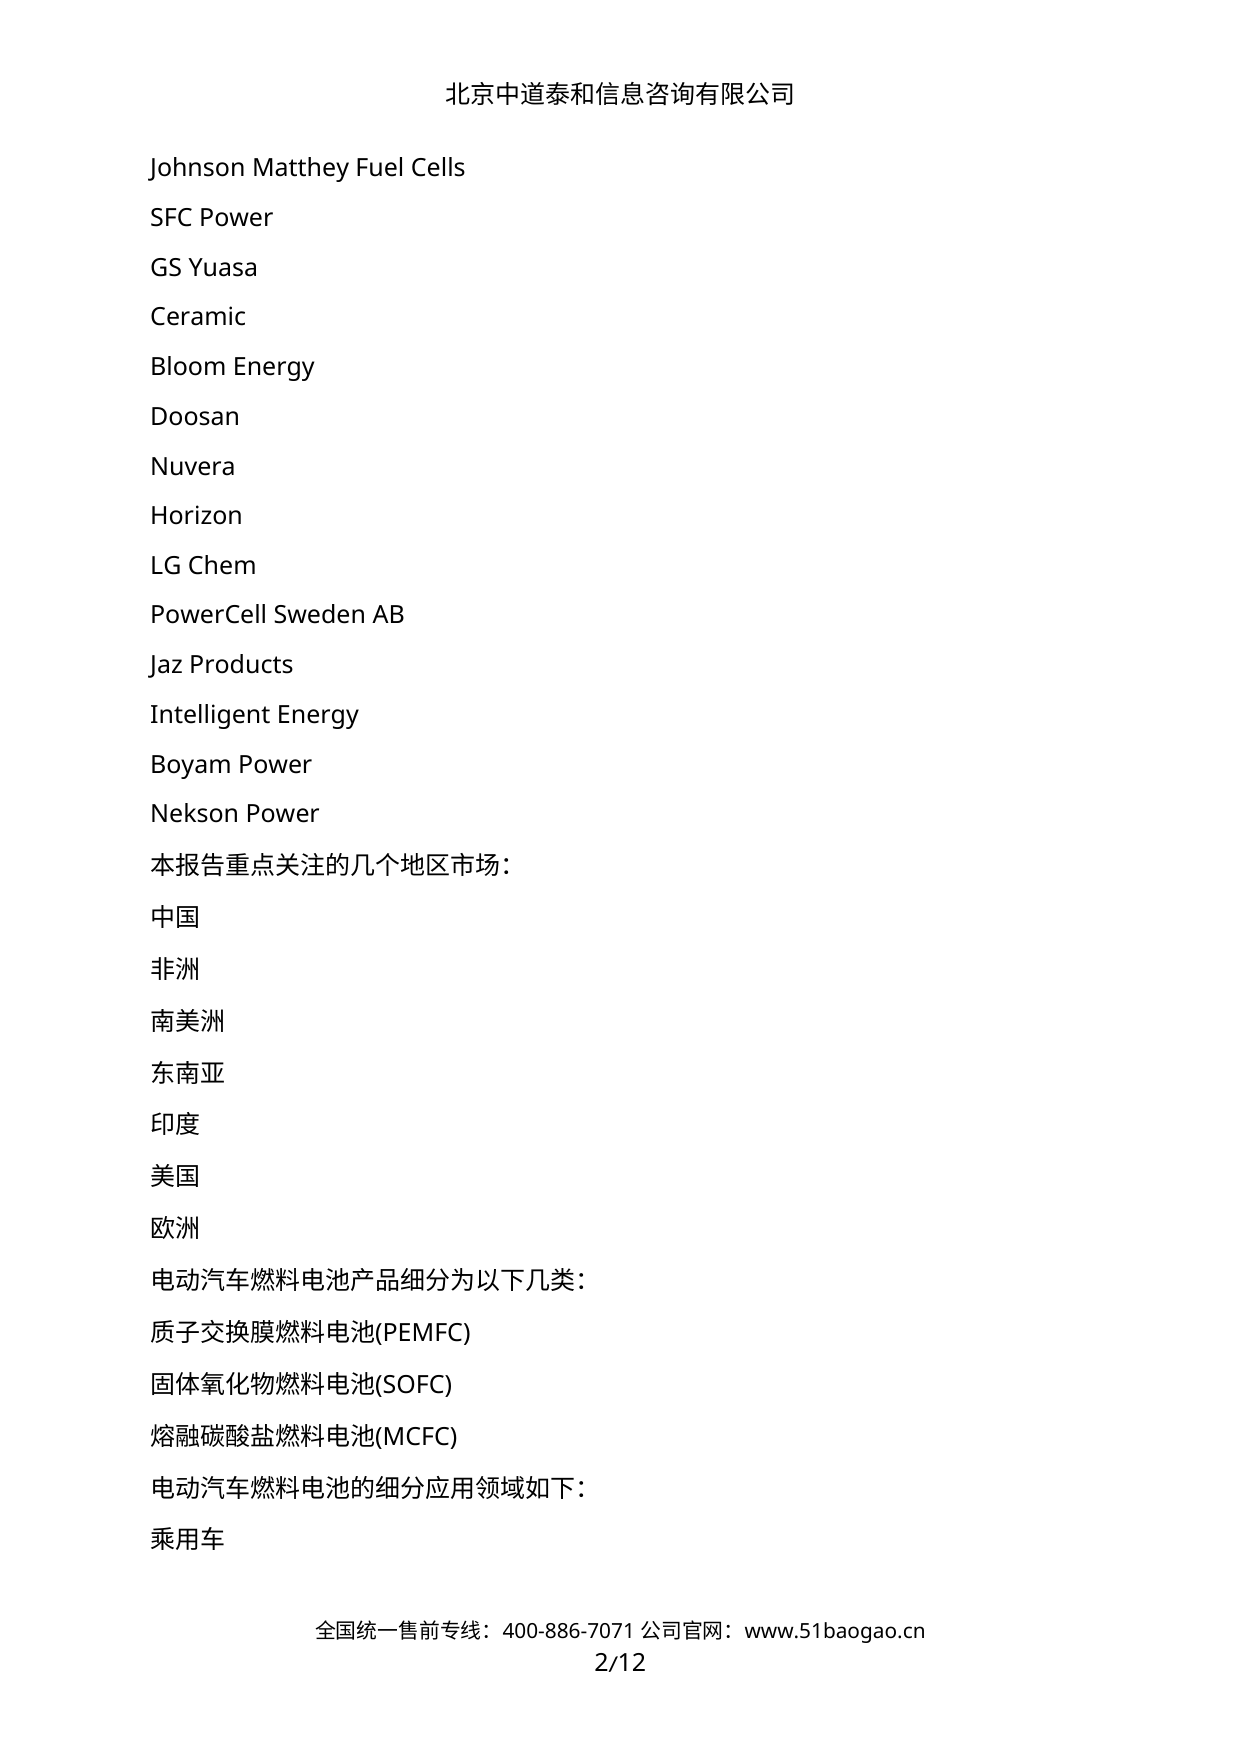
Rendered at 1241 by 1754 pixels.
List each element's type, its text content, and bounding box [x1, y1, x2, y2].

text Doosan [150, 398, 1090, 432]
text 中国 [150, 897, 1090, 934]
text Nuvera [150, 448, 1090, 482]
text 东南亚 [150, 1053, 1090, 1089]
text Intelligent Energy [150, 697, 1090, 731]
text GS Yuasa [150, 249, 1090, 283]
text Jaz Products [150, 647, 1090, 681]
text 本报告重点关注的几个地区市场： [150, 846, 1090, 882]
text PowerCell Sweden AB [150, 597, 1090, 631]
text Johnson Matthey Fuel Cells [150, 150, 1090, 184]
text 欧洲 [150, 1209, 1090, 1245]
text LG Chem [150, 547, 1090, 582]
text 印度 [150, 1105, 1090, 1141]
text 熔融碳酸盐燃料电池(MCFC) [150, 1416, 1090, 1452]
text 美国 [150, 1157, 1090, 1193]
text 固体氧化物燃料电池(SOFC) [150, 1364, 1090, 1401]
text 电动汽车燃料电池产品细分为以下几类： [150, 1261, 1090, 1297]
text Bloom Energy [150, 349, 1090, 383]
text Boyam Power [150, 746, 1090, 780]
text Horizon [150, 498, 1090, 532]
text 电动汽车燃料电池的细分应用领域如下： [150, 1468, 1090, 1504]
text 质子交换膜燃料电池(PEMFC) [150, 1312, 1090, 1349]
text 南美洲 [150, 1001, 1090, 1037]
text Nekson Power [150, 796, 1090, 830]
text SFC Power [150, 200, 1090, 234]
text 乘用车 [150, 1520, 1090, 1556]
text Ceramic [150, 299, 1090, 333]
text 非洲 [150, 949, 1090, 986]
